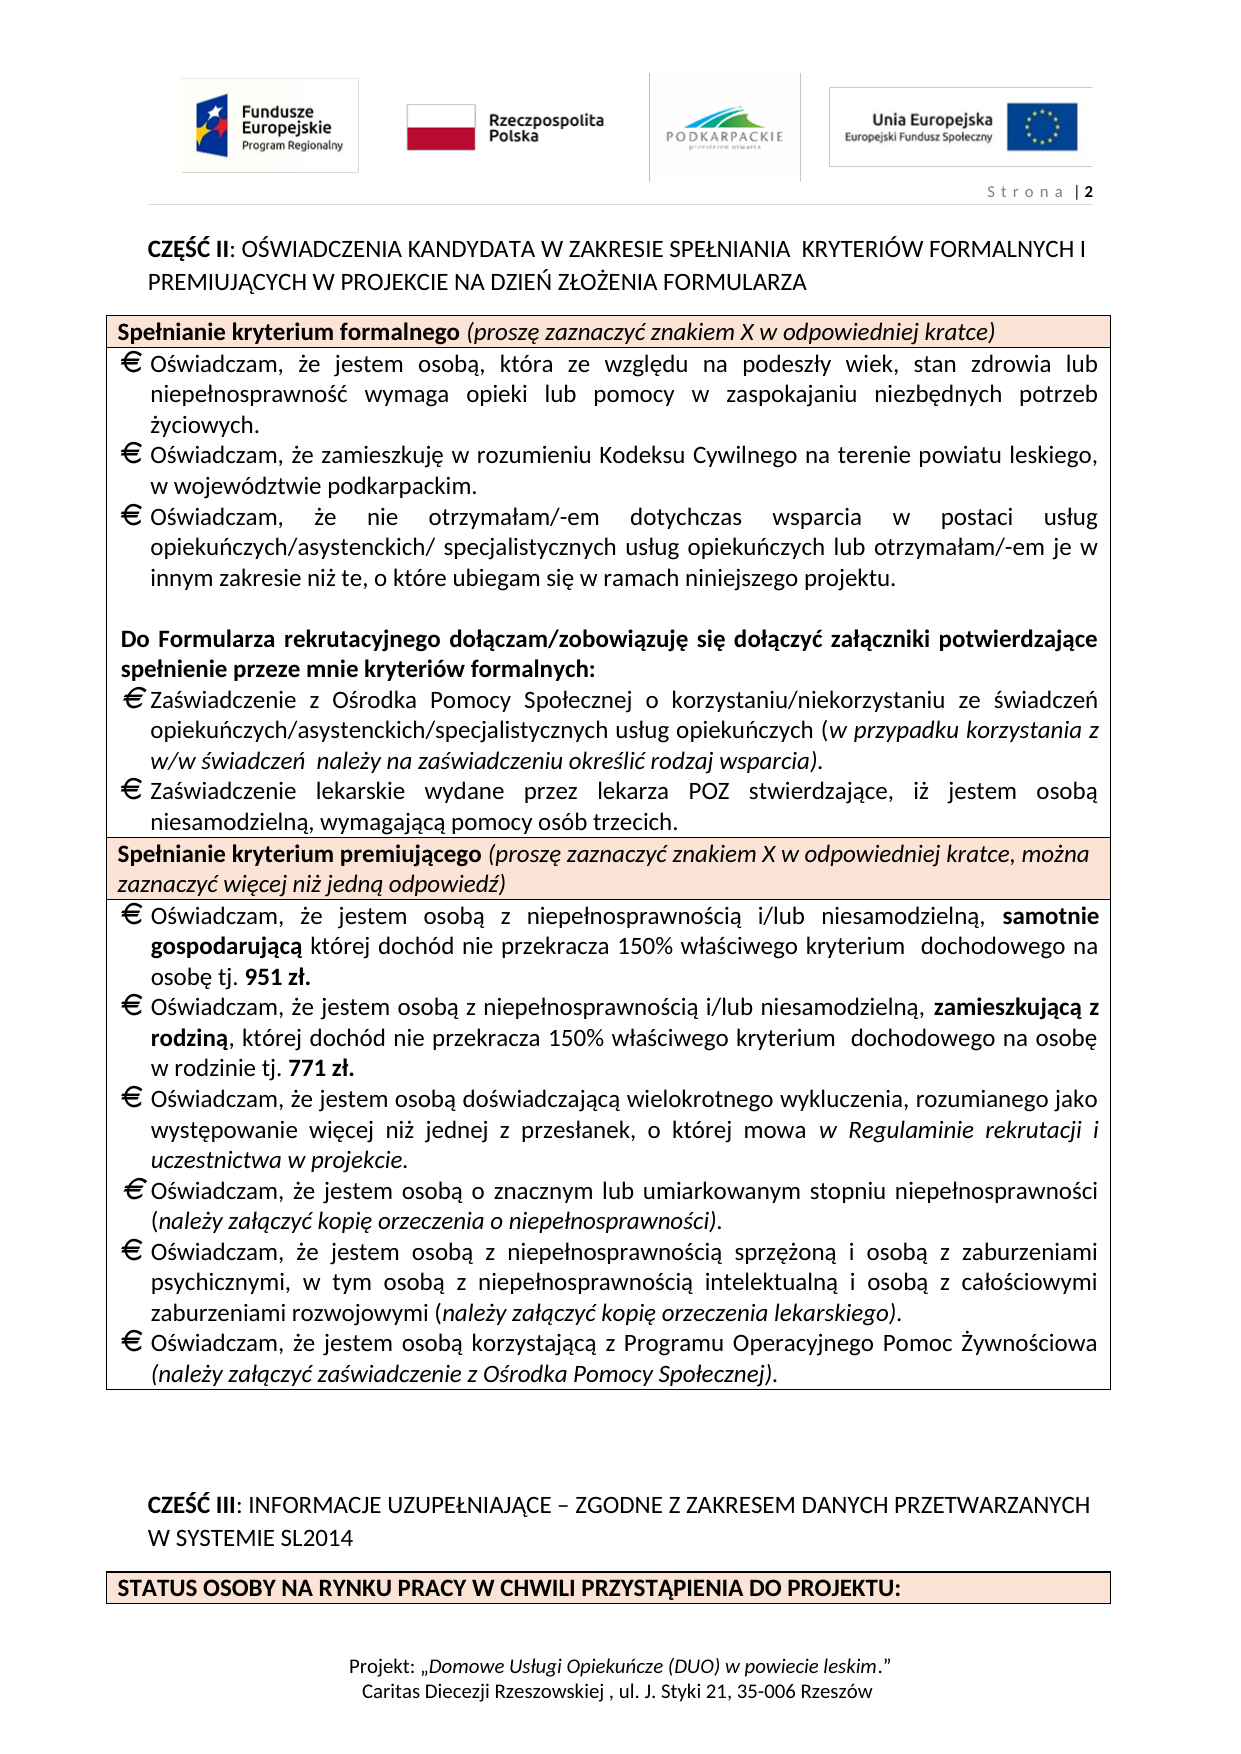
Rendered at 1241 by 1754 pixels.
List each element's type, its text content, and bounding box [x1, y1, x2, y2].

table_cell Oświadczam, że jestem osobą z niepełnosprawnością i/lub niesamodzielną, samotnie gospodarującą której dochód nie przekracza 150% właściwego kryterium dochodowego na osobę tj. 951 zł. Oświadczam, że jestem osobą z niepełnosprawnością i/lub niesamodzielną, zamieszkującą z rodziną, której dochód nie przekracza 150% właściwego kryterium dochodowego na osobę w rodzinie tj. 771 zł. Oświadczam, że jestem osobą doświadczającą wielokrotnego wykluczenia, rozumianego jako występowanie więcej niż jednej z przesłanek, o której mowa w Regulaminie rekrutacji i uczestnictwa w projekcie. Oświadczam, że jestem osobą o znacznym lub umiarkowanym stopniu niepełnosprawności (należy załączyć kopię orzeczenia o niepełnosprawności). Oświadczam, że jestem osobą z niepełnosprawnością sprzężoną i osobą z zaburzeniami psychicznymi, w tym osobą z niepełnosprawnością intelektualną i osobą z całościowymi zaburzeniami rozwojowymi (należy załączyć kopię orzeczenia lekarskiego). Oświadczam, że jestem osobą korzystającą z Programu Operacyjnego Pomoc Żywnościowa (należy załączyć zaświadczenie z Ośrodka Pomocy Społecznej). [107, 900, 1110, 1389]
table_header STATUS OSOBY NA RYNKU PRACY W CHWILI PRZYSTĄPIENIA DO PROJEKTU: [107, 1573, 1110, 1603]
table_cell Spełnianie kryterium premiującego (proszę zaznaczyć znakiem X w odpowiedniej kratce, można zaznaczyć więcej niż jedną odpowiedź) [107, 838, 1110, 899]
text CZĘŚĆ II: OŚWIADCZENIA KANDYDATA W ZAKRESIE SPEŁNIANIA KRYTERIÓW FORMALNYCH I PREMIUJĄCYCH W PROJEKCIE NA DZIEŃ ZŁOŻENIA FORMULARZA [148, 233, 1093, 296]
table_cell Oświadczam, że jestem osobą, która ze względu na podeszły wiek, stan zdrowia lub niepełnosprawność wymaga opieki lub pomocy w zaspokajaniu niezbędnych potrzeb życiowych. Oświadczam, że zamieszkuję w rozumieniu Kodeksu Cywilnego na terenie powiatu leskiego, w województwie podkarpackim. Oświadczam, że nie otrzymałam/-em dotychczas wsparcia w postaci usług opiekuńczych/asystenckich/ specjalistycznych usług opiekuńczych lub otrzymałam/-em je w innym zakresie niż te, o które ubiegam się w ramach niniejszego projektu. Do Formularza rekrutacyjnego dołączam/zobowiązuję się dołączyć załączniki potwierdzające spełnienie przeze mnie kryteriów formalnych: Zaświadczenie z Ośrodka Pomocy Społecznej o korzystaniu/niekorzystaniu ze świadczeń opiekuńczych/asystenckich/specjalistycznych usług opiekuńczych (w przypadku korzystania z w/w świadczeń należy na zaświadczeniu określić rodzaj wsparcia). Zaświadczenie lekarskie wydane przez lekarza POZ stwierdzające, iż jestem osobą niesamodzielną, wymagającą pomocy osób trzecich. [107, 348, 1110, 837]
table_header Spełnianie kryterium formalnego (proszę zaznaczyć znakiem X w odpowiedniej kratce) [107, 316, 1110, 347]
picture [181, 73, 1093, 182]
text CZEŚĆ III: INFORMACJE UZUPEŁNIAJĄCE – ZGODNE Z ZAKRESEM DANYCH PRZETWARZANYCH W SYSTEMIE SL2014 [148, 1489, 1093, 1552]
